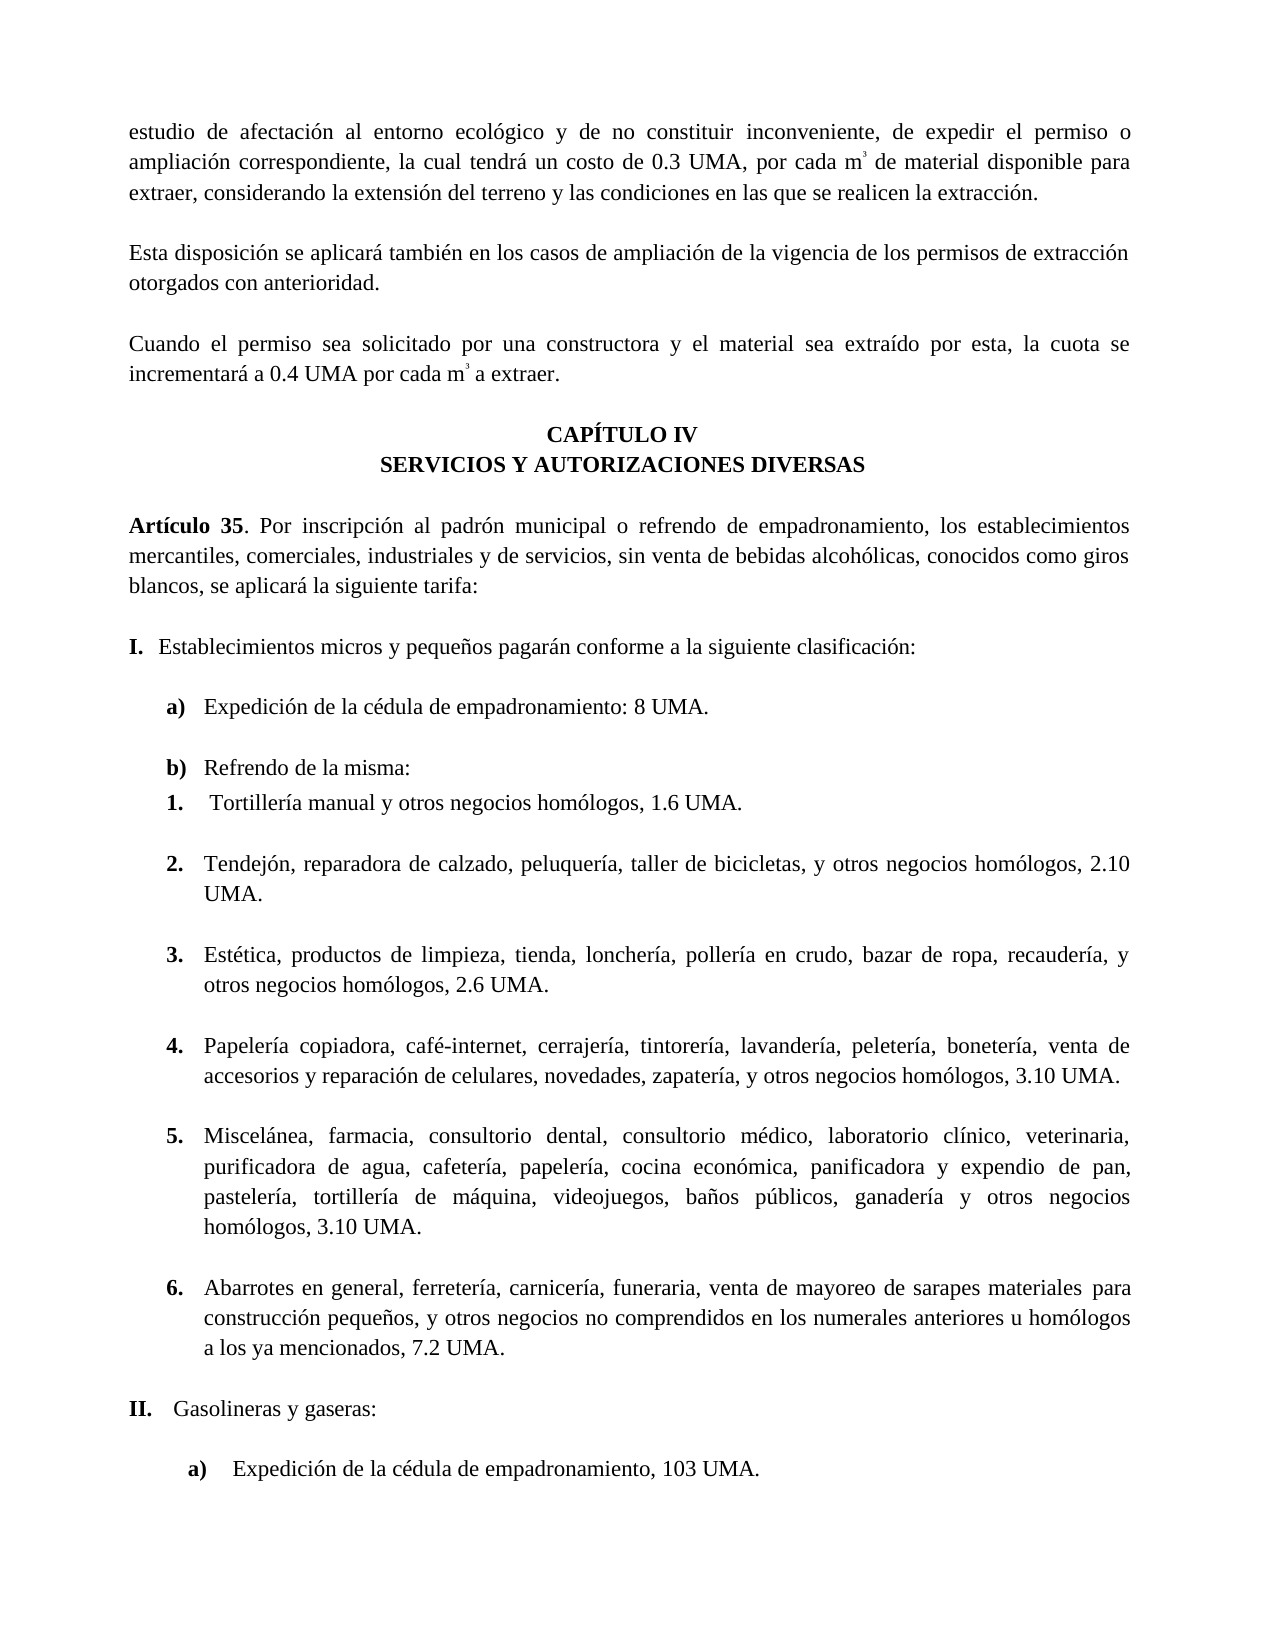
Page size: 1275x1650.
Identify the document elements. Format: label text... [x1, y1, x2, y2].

text CAPÍTULO IV [241, 421, 1004, 447]
text Cuando el permiso sea solicitado por una constructora y el material sea extraído por esta, la cuota se incrementará a 0.4 UMA por cada m³ a extraer. [129, 330, 1131, 387]
list Refrendo de la misma: [166, 754, 1157, 780]
list Abarrotes en general, ferretería, carnicería, funeraria, venta de mayoreo de sarapes materiales para construcción pequeños, y otros negocios no comprendidos en los numerales anteriores u homólogos a los ya mencionados, 7.2 UMA. [166, 1274, 1131, 1361]
text Artículo 35. Por inscripción al padrón municipal o refrendo de empadronamiento, los establecimientos mercantiles, comerciales, industriales y de servicios, sin venta de bebidas alcohólicas, conocidos como giros blancos, se aplicará la siguiente tarifa: [129, 512, 1131, 598]
list Estética, productos de limpieza, tienda, lonchería, pollería en crudo, bazar de ropa, recaudería, y otros negocios homólogos, 2.6 UMA. [166, 941, 1131, 998]
list Gasolineras y gaseras: [129, 1395, 1157, 1421]
list Tortillería manual y otros negocios homólogos, 1.6 UMA. [166, 789, 1157, 816]
list Tendejón, reparadora de calzado, peluquería, taller de bicicletas, y otros negocios homólogos, 2.10 UMA. [166, 850, 1131, 907]
list Establecimientos micros y pequeños pagarán conforme a la siguiente clasificación: [129, 633, 1157, 659]
list Papelería copiadora, café-internet, cerrajería, tintorería, lavandería, peletería, bonetería, venta de accesorios y reparación de celulares, novedades, zapatería, y otros negocios homólogos, 3.10 UMA. [166, 1032, 1131, 1088]
list Miscelánea, farmacia, consultorio dental, consultorio médico, laboratorio clínico, veterinaria, purificadora de agua, cafetería, papelería, cocina económica, panificadora y expendio de pan, pastelería, tortillería de máquina, videojuegos, baños públicos, ganadería y otros negocios homólogos, 3.10 UMA. [166, 1123, 1131, 1239]
text SERVICIOS Y AUTORIZACIONES DIVERSAS [241, 451, 1004, 477]
list Expedición de la cédula de empadronamiento: 8 UMA. [166, 693, 1157, 719]
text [129, 118, 1131, 205]
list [188, 1455, 1157, 1482]
text Esta disposición se aplicará también en los casos de ampliación de la vigencia de los permisos de extracción otorgados con anterioridad. [129, 239, 1131, 296]
